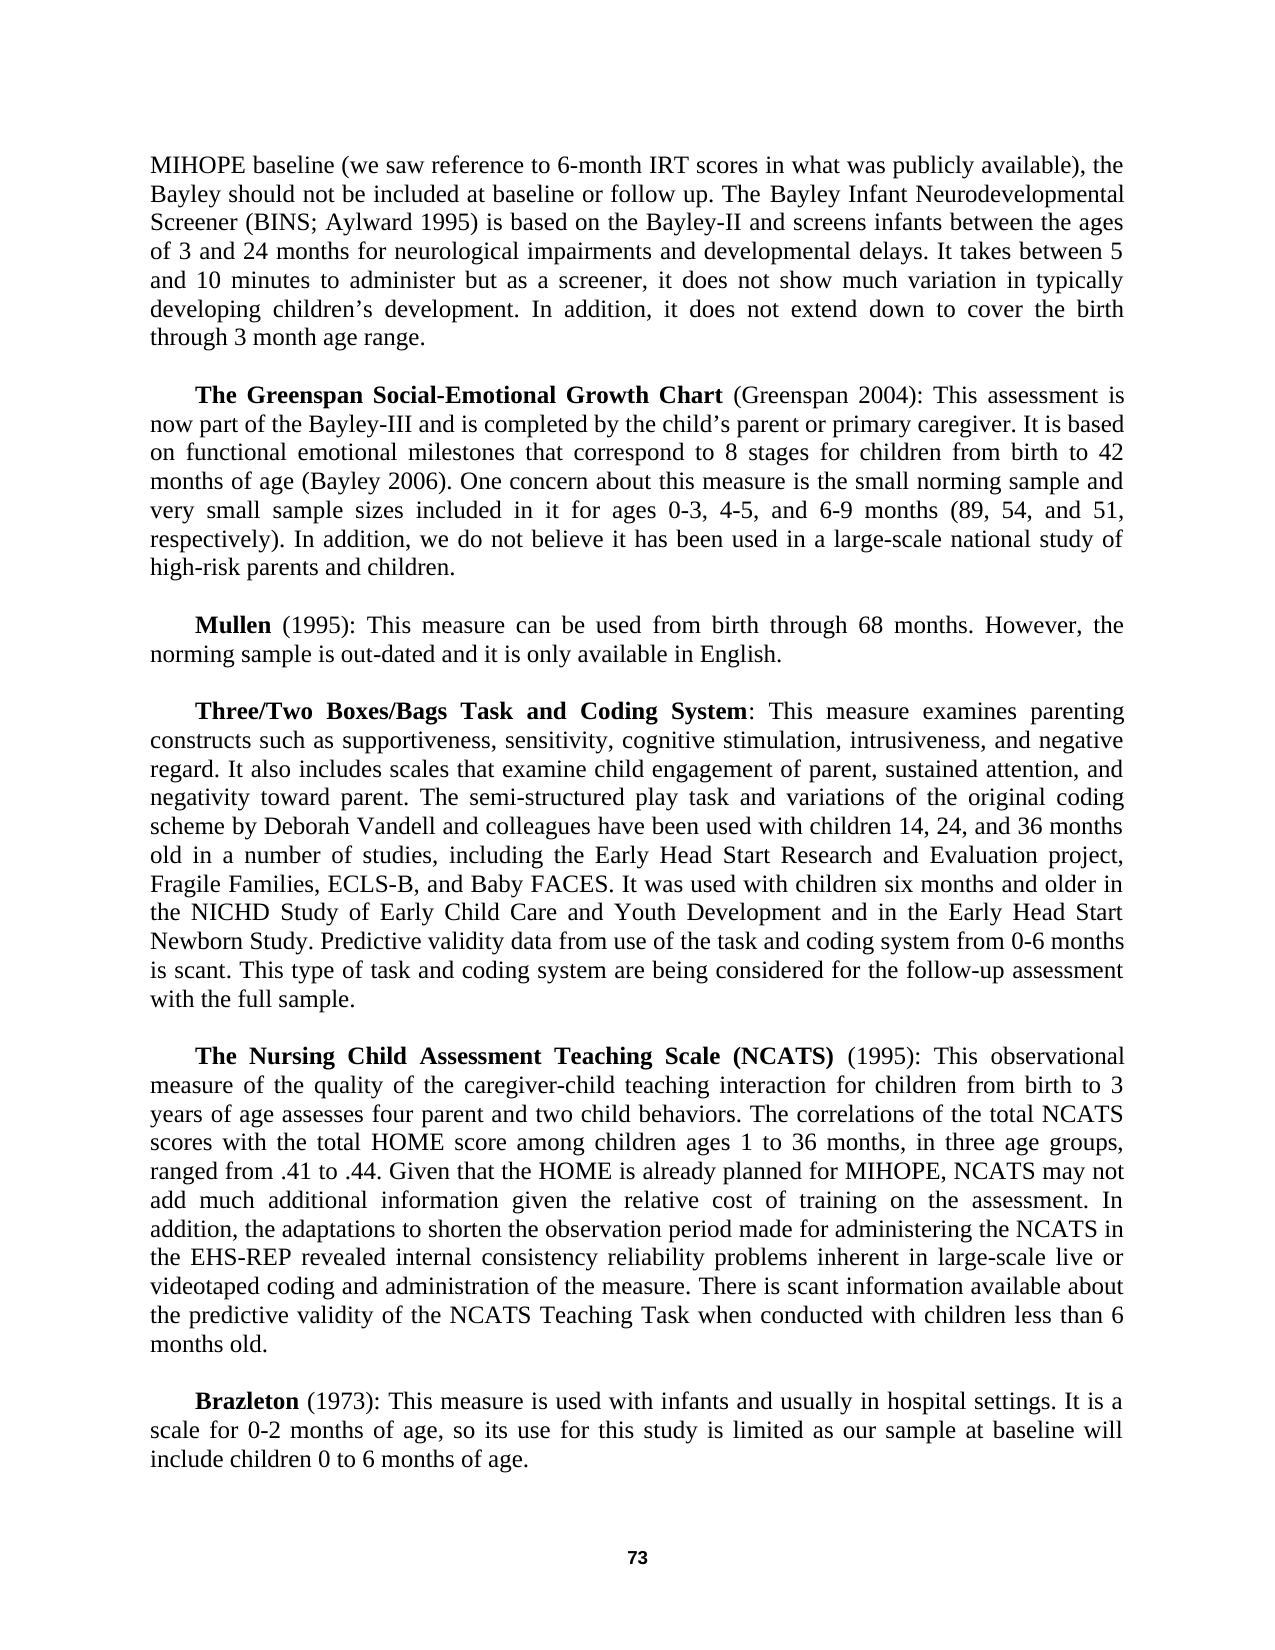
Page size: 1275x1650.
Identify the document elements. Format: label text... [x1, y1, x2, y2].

text Brazleton (1973): This measure is used with infants and usually in hospital settings. It is a scale for 0-2 months of age, so its use for this study is limited as our sample at baseline will include children 0 to 6 months of age. [150, 1386, 1125, 1472]
text Three/Two Boxes/Bags Task and Coding System: This measure examines parenting constructs such as supportiveness, sensitivity, cognitive stimulation, intrusiveness, and negative regard. It also includes scales that examine child engagement of parent, sustained attention, and negativity toward parent. The semi-structured play task and variations of the original coding scheme by Deborah Vandell and colleagues have been used with children 14, 24, and 36 months old in a number of studies, including the Early Head Start Research and Evaluation project, Fragile Families, ECLS-B, and Baby FACES. It was used with children six months and older in the NICHD Study of Early Child Care and Youth Development and in the Early Head Start Newborn Study. Predictive validity data from use of the task and coding system from 0-6 months is scant. This type of task and coding system are being considered for the follow-up assessment with the full sample. [150, 696, 1125, 1012]
text The Greenspan Social-Emotional Growth Chart (Greenspan 2004): This assessment is now part of the Bayley-III and is completed by the child’s parent or primary caregiver. It is based on functional emotional milestones that correspond to 8 stages for children from birth to 42 months of age (Bayley 2006). One concern about this measure is the small norming sample and very small sample sizes included in it for ages 0-3, 4-5, and 6-9 months (89, 54, and 51, respectively). In addition, we do not believe it has been used in a large-scale national study of high-risk parents and children. [150, 380, 1125, 581]
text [150, 150, 1125, 351]
text The Nursing Child Assessment Teaching Scale (NCATS) (1995): This observational measure of the quality of the caregiver-child teaching interaction for children from birth to 3 years of age assesses four parent and two child behaviors. The correlations of the total NCATS scores with the total HOME score among children ages 1 to 36 months, in three age groups, ranged from .41 to .44. Given that the HOME is already planned for MIHOPE, NCATS may not add much additional information given the relative cost of training on the assessment. In addition, the adaptations to shorten the observation period made for administering the NCATS in the EHS-REP revealed internal consistency reliability problems inherent in large-scale live or videotaped coding and administration of the measure. There is scant information available about the predictive validity of the NCATS Teaching Task when conducted with children less than 6 months old. [150, 1041, 1125, 1357]
text Mullen (1995): This measure can be used from birth through 68 months. However, the norming sample is out-dated and it is only available in English. [150, 610, 1125, 667]
